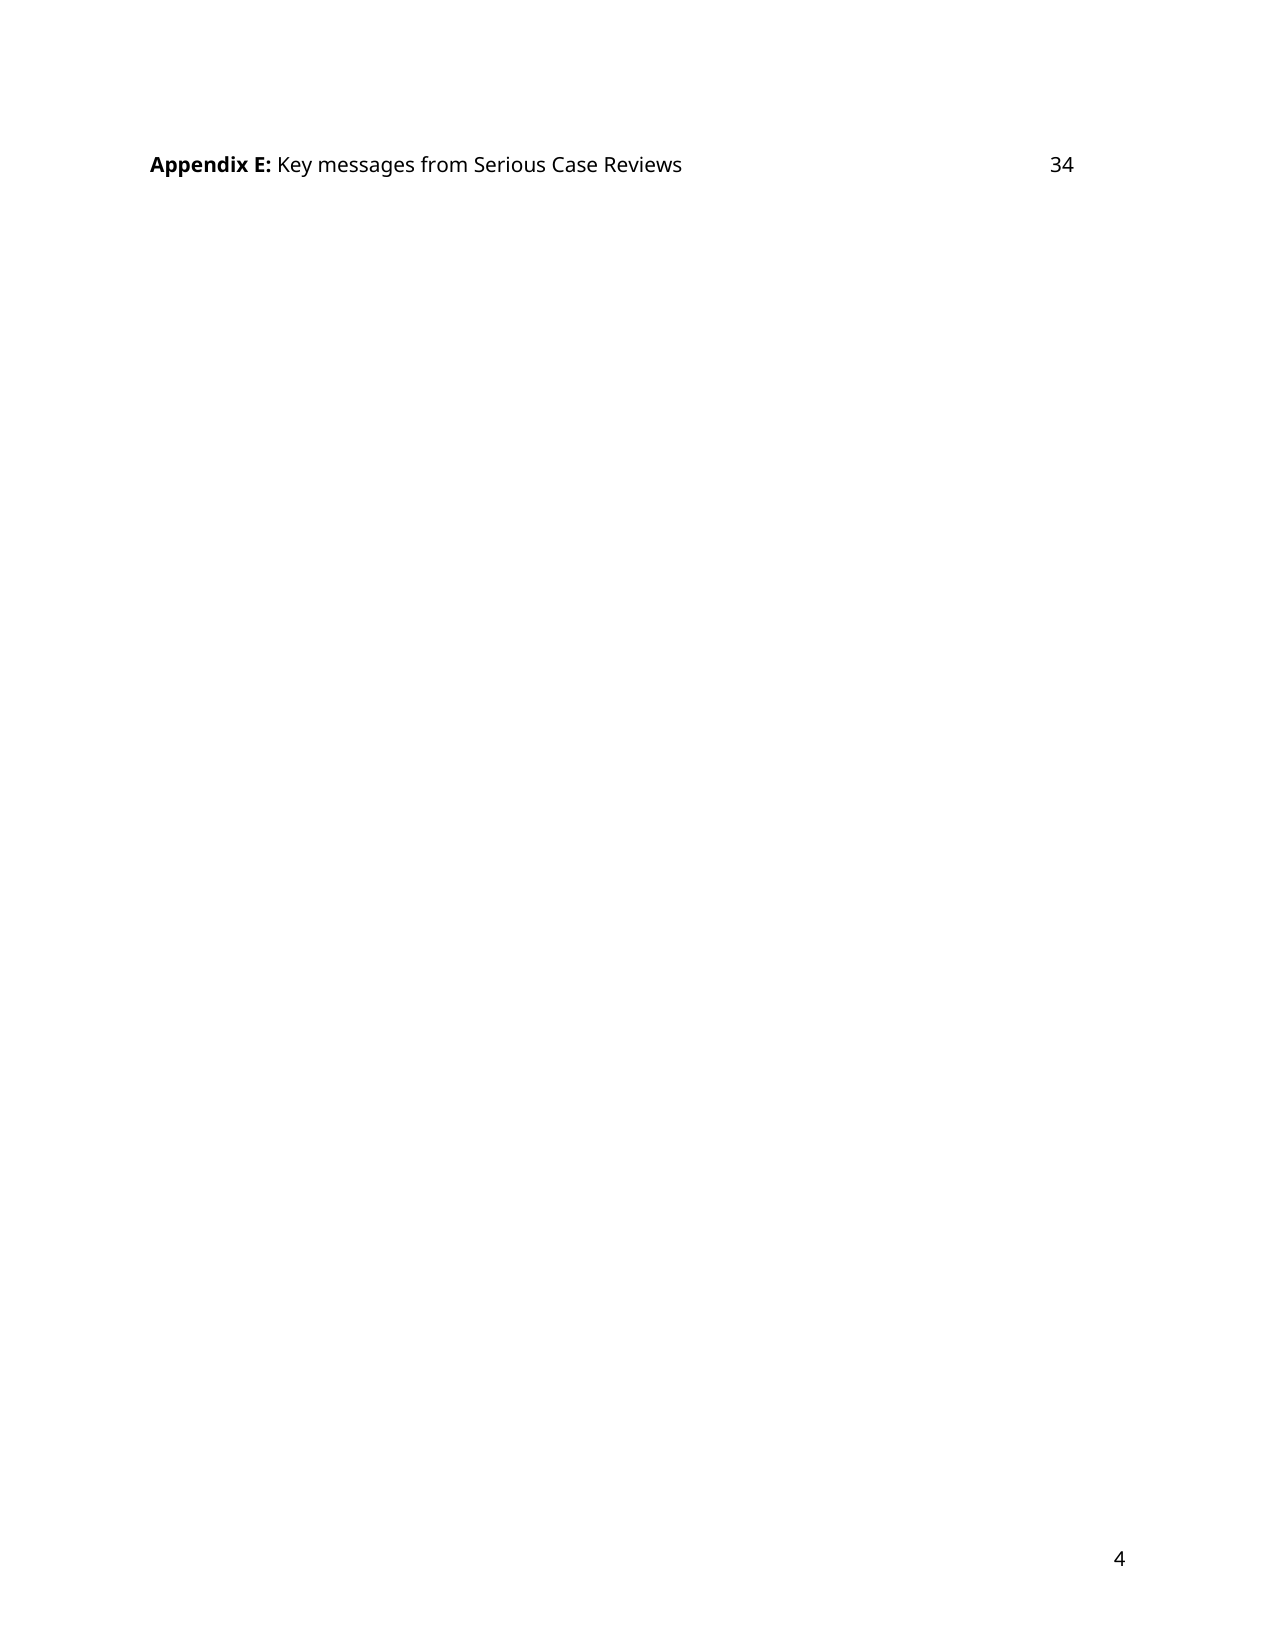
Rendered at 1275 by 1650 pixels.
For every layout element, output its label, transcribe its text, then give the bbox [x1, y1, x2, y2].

text Appendix E: Key messages from Serious Case Reviews 34 [150, 150, 1125, 178]
